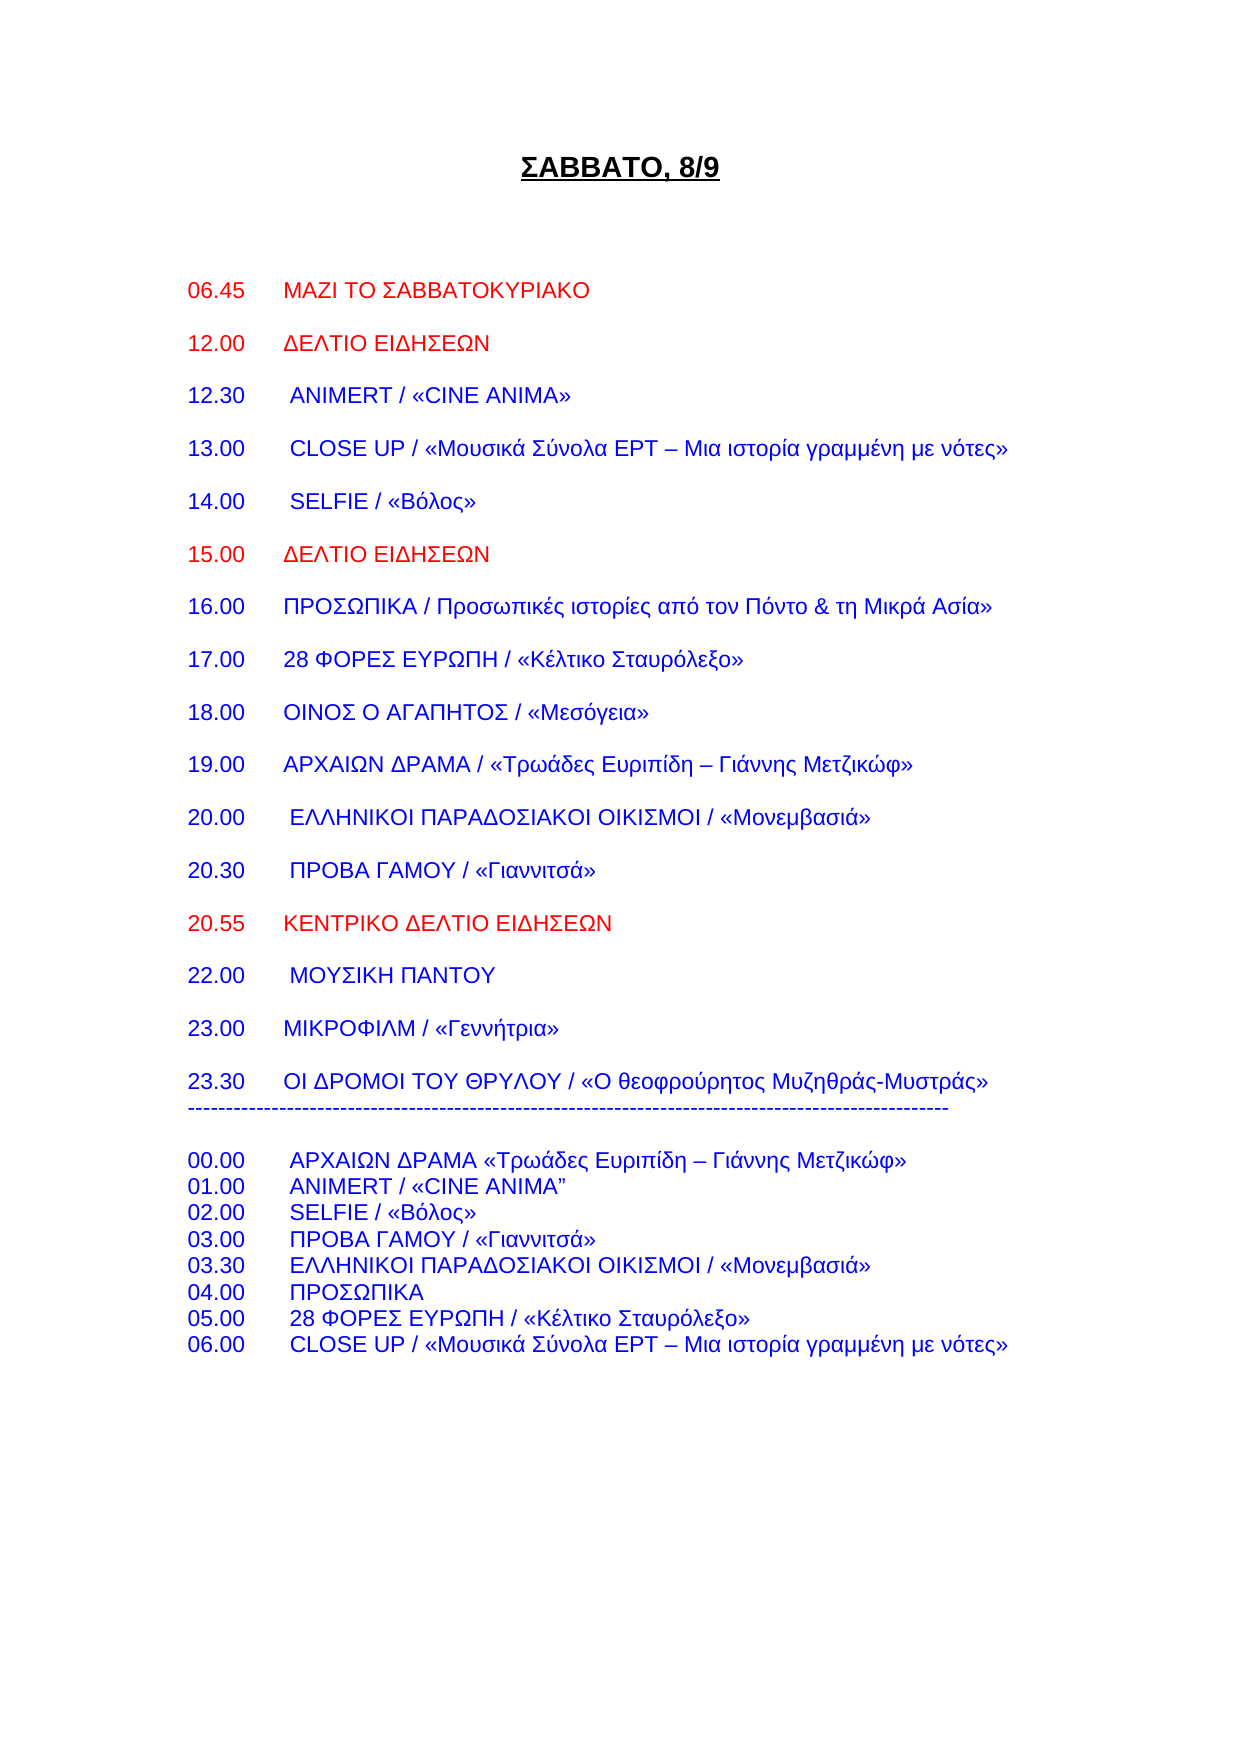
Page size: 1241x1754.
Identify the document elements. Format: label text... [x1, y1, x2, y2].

text 20.30 ΠΡΟΒΑ ΓΑΜΟΥ / «Γιαννιτσά» [187, 857, 1053, 883]
text 23.00 ΜΙΚΡΟΦΙΛΜ / «Γεννήτρια» [187, 1015, 1053, 1041]
text 06.45 ΜΑΖΙ ΤΟ ΣΑΒΒΑΤΟΚΥΡΙΑΚΟ [187, 277, 1053, 303]
text 20.00 ΕΛΛΗΝΙΚΟΙ ΠΑΡΑΔΟΣΙΑΚΟΙ ΟΙΚΙΣΜΟΙ / «Μονεμβασιά» [187, 804, 1053, 830]
text 03.30 ΕΛΛΗΝΙΚΟΙ ΠΑΡΑΔΟΣΙΑΚΟΙ ΟΙΚΙΣΜΟΙ / «Μονεμβασιά» [187, 1252, 1053, 1278]
text 20.55 ΚΕΝΤΡΙΚΟ ΔΕΛΤΙΟ ΕΙΔΗΣΕΩΝ [187, 909, 1053, 936]
text 03.00 ΠΡΟΒΑ ΓΑΜΟΥ / «Γιαννιτσά» [187, 1226, 1053, 1252]
text 23.30 ΟΙ ΔΡΟΜΟΙ ΤΟΥ ΘΡΥΛΟΥ / «Ο θεοφρούρητος Μυζηθράς-Μυστράς» [187, 1068, 1053, 1094]
text 05.00 28 ΦΟΡΕΣ ΕΥΡΩΠΗ / «Κέλτικο Σταυρόλεξο» [187, 1305, 1053, 1331]
text 22.00 ΜΟΥΣΙΚΗ ΠΑΝΤΟΥ [187, 962, 1053, 988]
text 13.00 CLOSE UP / «Μουσικά Σύνολα ΕΡΤ – Μια ιστορία γραμμένη με νότες» [187, 435, 1053, 461]
text 00.00 ΑΡΧΑΙΩΝ ΔΡΑΜΑ «Τρωάδες Ευριπίδη – Γιάννης Μετζικώφ» [187, 1147, 1053, 1173]
text 16.00 ΠΡΟΣΩΠΙΚΑ / Προσωπικές ιστορίες από τον Πόντο & τη Μικρά Ασία» [187, 593, 1053, 619]
text 02.00 SELFIE / «Βόλος» [187, 1199, 1053, 1226]
text 12.30 ANIMERT / «CINE ANIMA» [187, 382, 1053, 409]
text ---------------------------------------------------------------------------------------------------- [187, 1094, 1053, 1120]
text 06.00 CLOSE UP / «Μουσικά Σύνολα ΕΡΤ – Μια ιστορία γραμμένη με νότες» [187, 1331, 1053, 1357]
text 17.00 28 ΦΟΡΕΣ ΕΥΡΩΠΗ / «Κέλτικο Σταυρόλεξο» [187, 646, 1053, 672]
text 14.00 SELFIE / «Βόλος» [187, 488, 1053, 514]
text 15.00 ΔΕΛΤΙΟ ΕΙΔΗΣΕΩΝ [187, 541, 1053, 567]
text 01.00 ANIMERT / «CINE ANIMA” [187, 1173, 1053, 1199]
text 12.00 ΔΕΛΤΙΟ ΕΙΔΗΣΕΩΝ [187, 330, 1053, 356]
text 04.00 ΠΡΟΣΩΠΙΚΑ [187, 1278, 1053, 1305]
text 18.00 ΟΙΝΟΣ Ο ΑΓΑΠΗΤΟΣ / «Μεσόγεια» [187, 699, 1053, 725]
text ΣΑΒΒΑΤΟ, 8/9 [187, 150, 1053, 183]
text 19.00 ΑΡΧΑΙΩΝ ΔΡΑΜΑ / «Τρωάδες Ευριπίδη – Γιάννης Μετζικώφ» [187, 751, 1053, 778]
